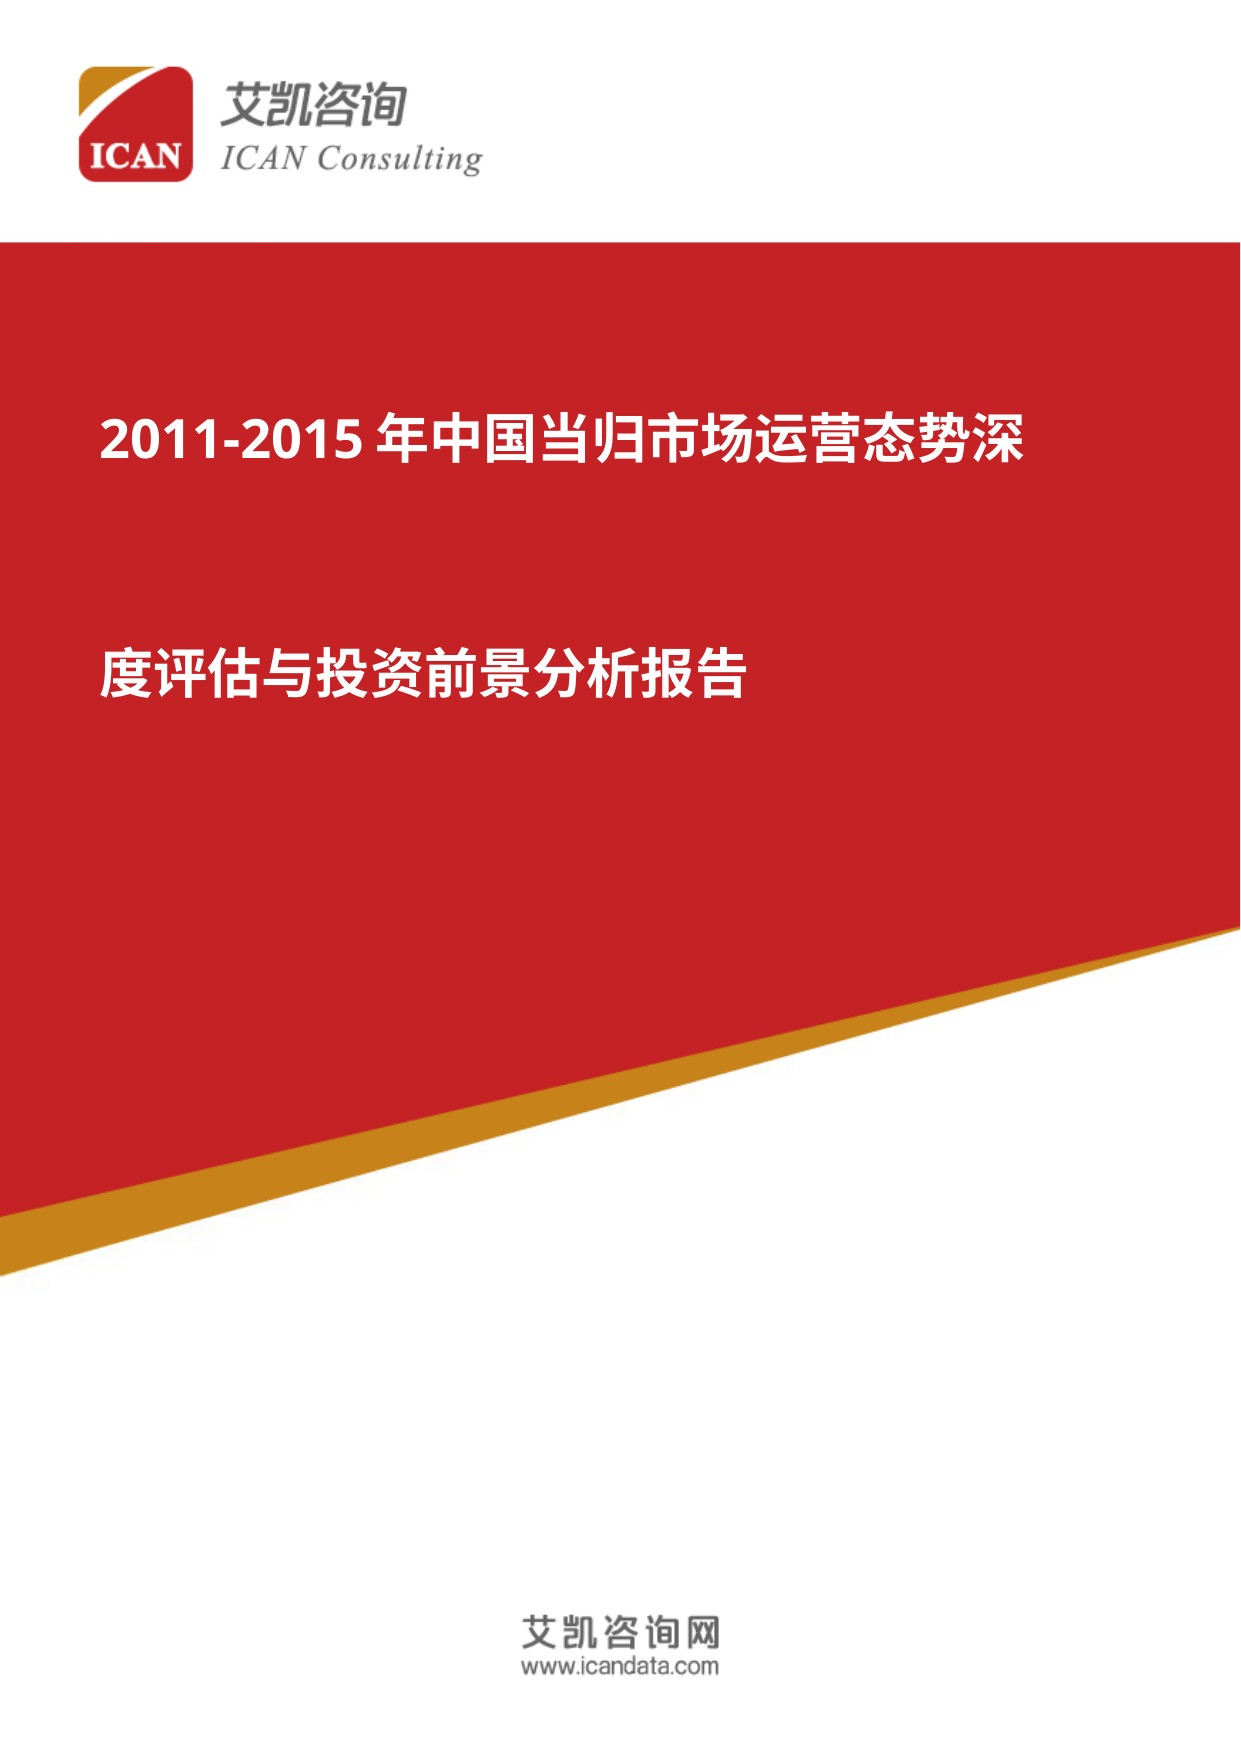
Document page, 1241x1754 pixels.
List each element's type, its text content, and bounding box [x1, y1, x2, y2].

picture [0, 5, 1241, 1754]
subtitle 2011-2015年中国当归市场运营态势深度评估与投资前景分析报告 [99, 386, 1053, 718]
